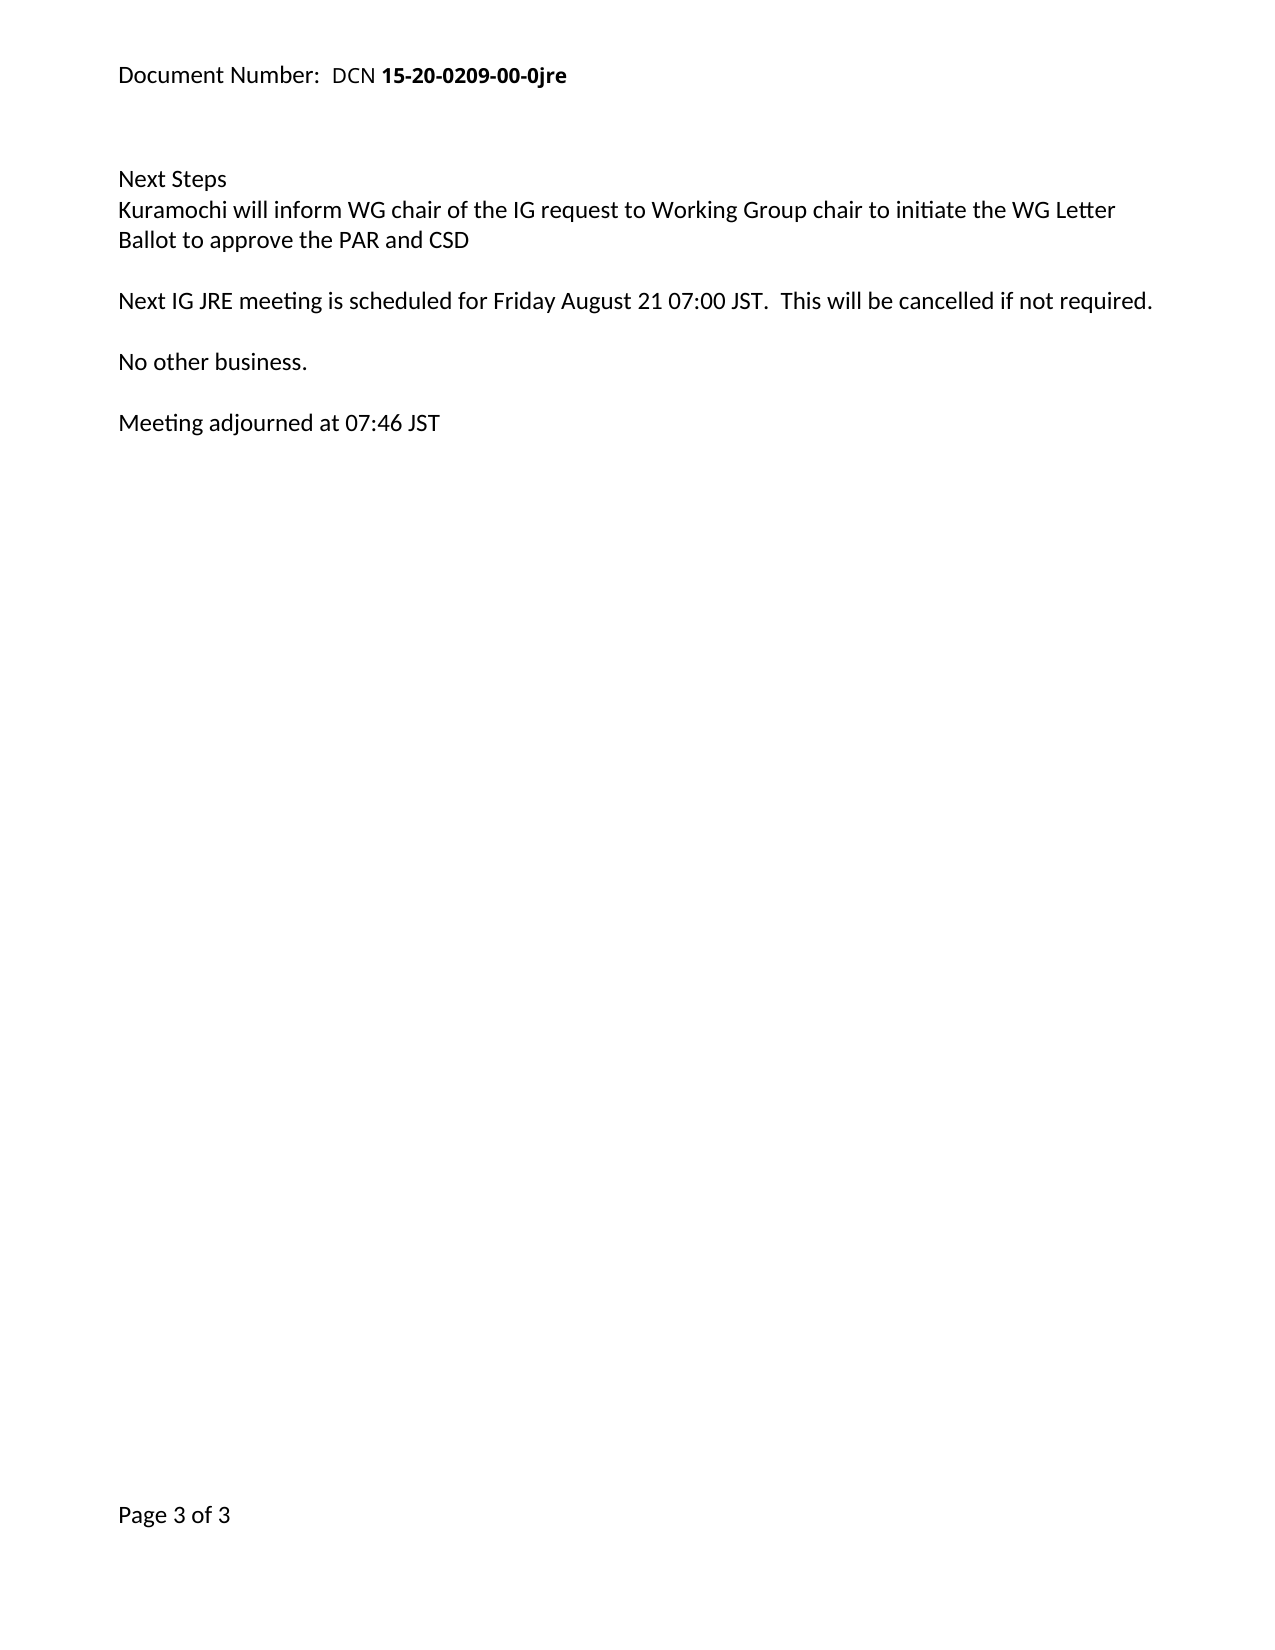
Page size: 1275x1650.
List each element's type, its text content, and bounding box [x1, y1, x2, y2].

text Meeting adjourned at 07:46 JST [118, 408, 1157, 438]
text Next Steps [118, 163, 1157, 194]
text Kuramochi will inform WG chair of the IG request to Working Group chair to initiate the WG Letter Ballot to approve the PAR and CSD [118, 194, 1157, 255]
text Next IG JRE meeting is scheduled for Friday August 21 07:00 JST. This will be cancelled if not required. [118, 286, 1157, 316]
text No other business. [118, 347, 1157, 377]
